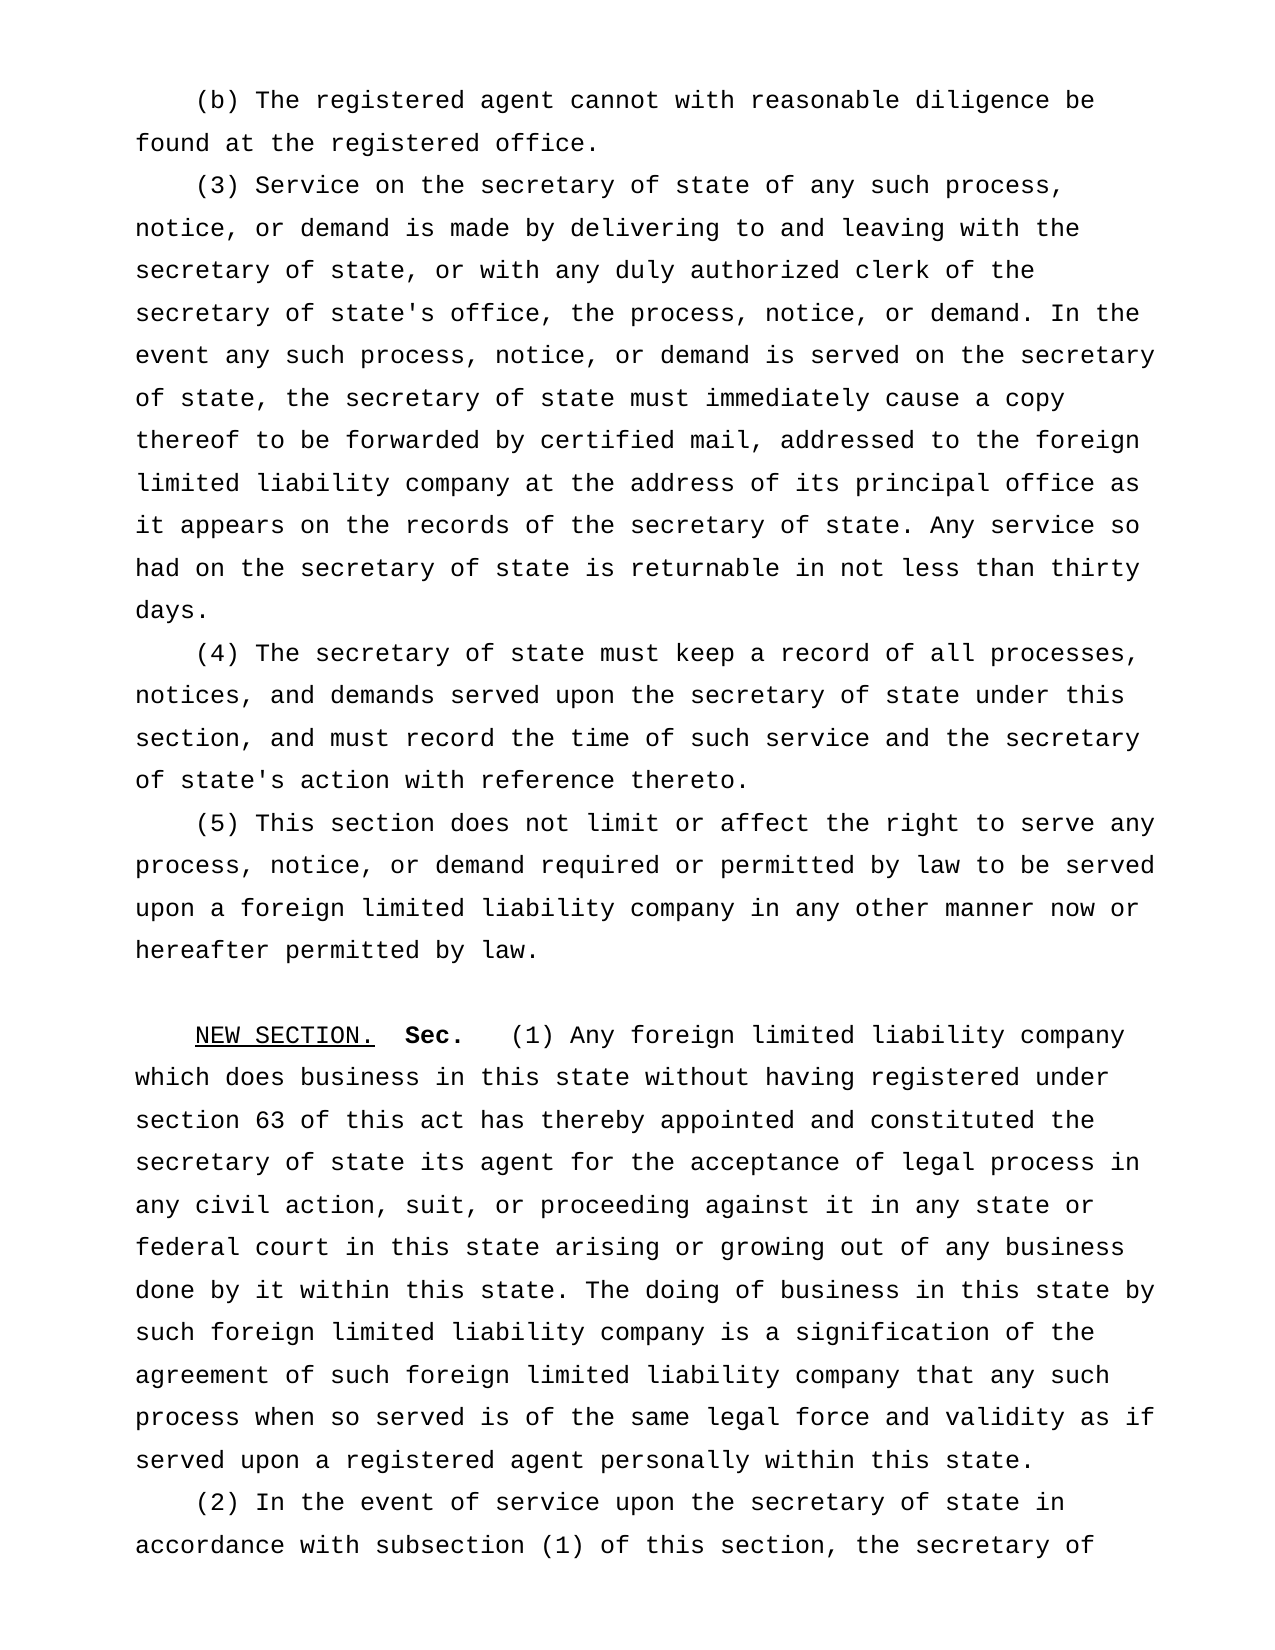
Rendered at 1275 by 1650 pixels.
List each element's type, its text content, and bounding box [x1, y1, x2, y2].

text NEW SECTION. Sec. (1) Any foreign limited liability company which does business in this state without having registered under section 63 of this act has thereby appointed and constituted the secretary of state its agent for the acceptance of legal process in any civil action, suit, or proceeding against it in any state or federal court in this state arising or growing out of any business done by it within this state. The doing of business in this state by such foreign limited liability company is a signification of the agreement of such foreign limited liability company that any such process when so served is of the same legal force and validity as if served upon a registered agent personally within this state. [135, 1009, 1170, 1477]
text (3) Service on the secretary of state of any such process, notice, or demand is made by delivering to and leaving with the secretary of state, or with any duly authorized clerk of the secretary of state's office, the process, notice, or demand. In the event any such process, notice, or demand is served on the secretary of state, the secretary of state must immediately cause a copy thereof to be forwarded by certified mail, addressed to the foreign limited liability company at the address of its principal office as it appears on the records of the secretary of state. Any service so had on the secretary of state is returnable in not less than thirty days. [135, 160, 1170, 627]
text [135, 1477, 1170, 1562]
text (4) The secretary of state must keep a record of all processes, notices, and demands served upon the secretary of state under this section, and must record the time of such service and the secretary of state's action with reference thereto. [135, 627, 1170, 797]
text (5) This section does not limit or affect the right to serve any process, notice, or demand required or permitted by law to be served upon a foreign limited liability company in any other manner now or hereafter permitted by law. [135, 797, 1170, 967]
text (b) The registered agent cannot with reasonable diligence be found at the registered office. [135, 75, 1170, 160]
